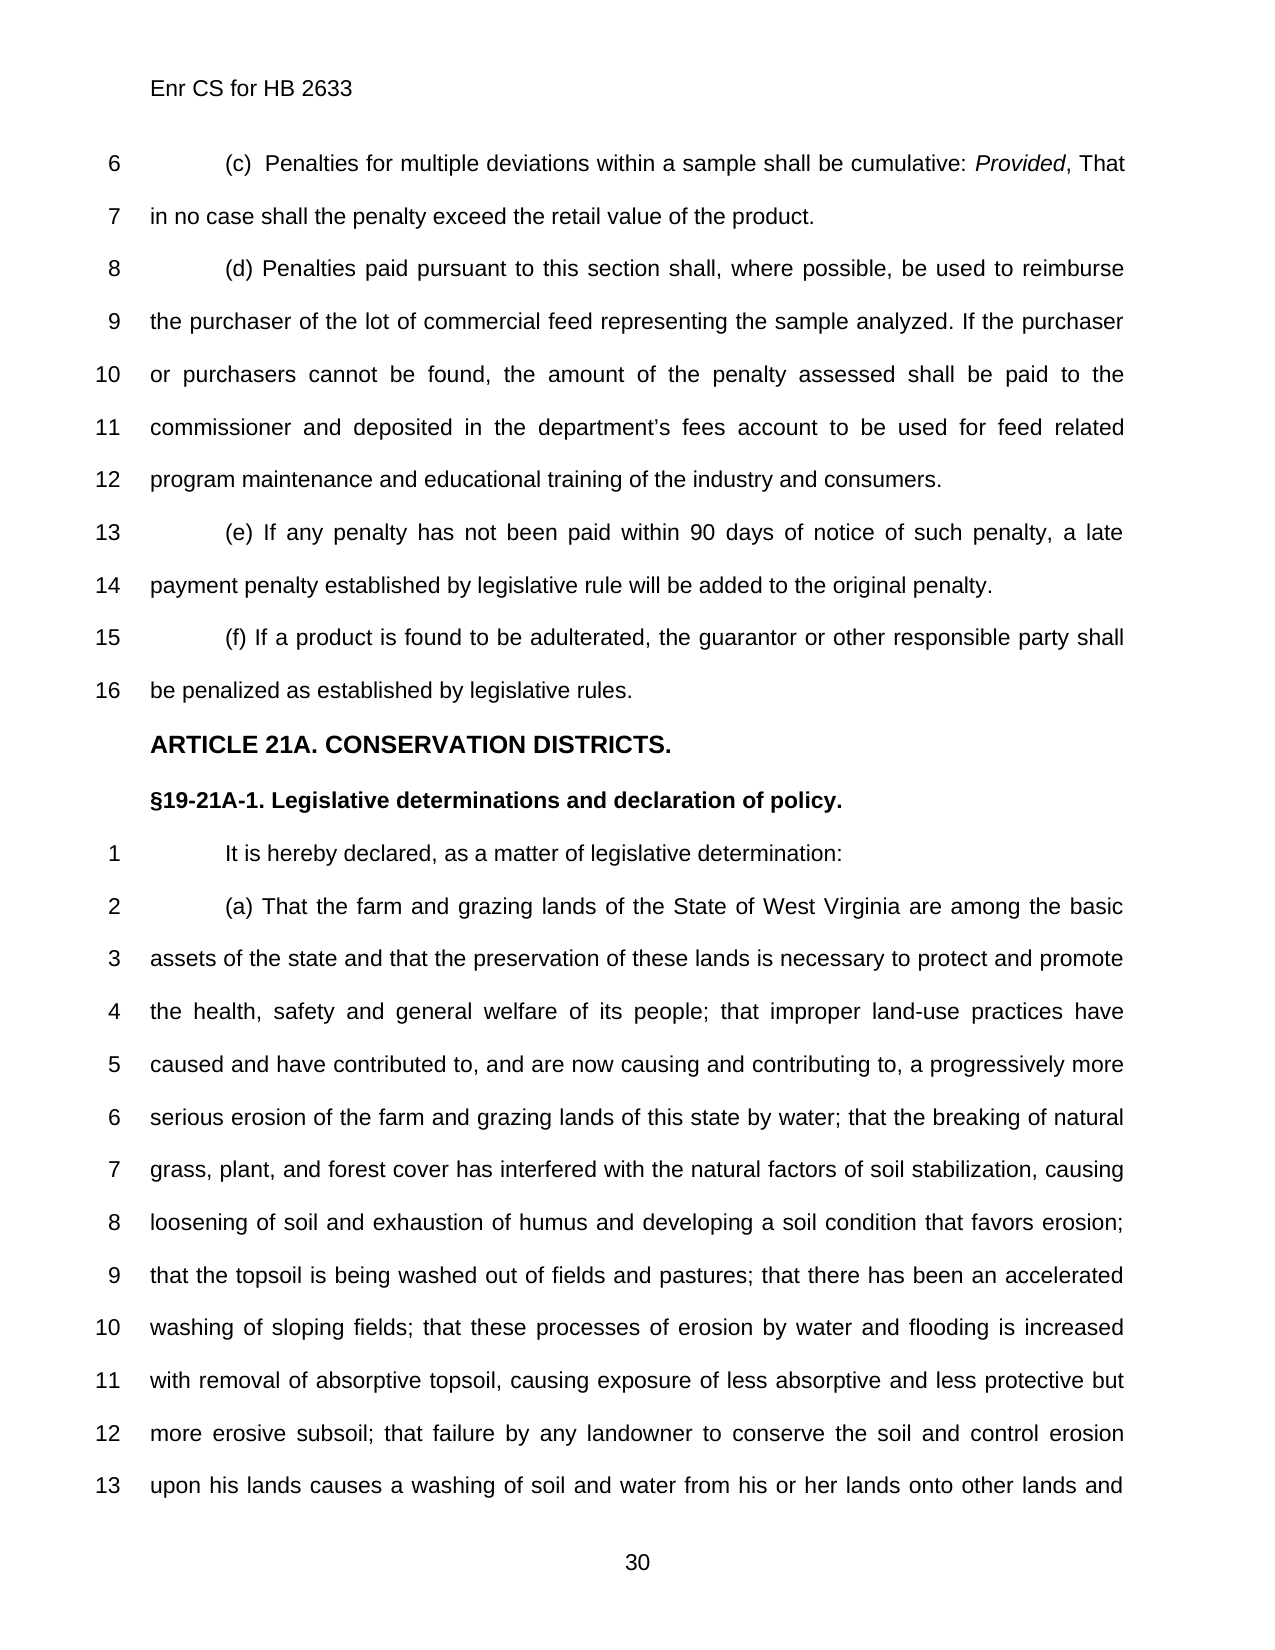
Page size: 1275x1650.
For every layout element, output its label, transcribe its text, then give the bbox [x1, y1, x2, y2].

subtitle §19-21A-1. Legislative determinations and declaration of policy. [150, 787, 1125, 814]
text It is hereby declared, as a matter of legislative determination: [150, 840, 1125, 866]
text (d) Penalties paid pursuant to this section shall, where possible, be used to reimburse the purchaser of the lot of commercial feed representing the sample analyzed. If the purchaser or purchasers cannot be found, the amount of the penalty assessed shall be paid to the commissioner and deposited in the department’s fees account to be used for feed related program maintenance and educational training of the industry and consumers. [150, 255, 1125, 493]
text (e) If any penalty has not been paid within 90 days of notice of such penalty, a late payment penalty established by legislative rule will be added to the original penalty. [150, 519, 1125, 598]
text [150, 893, 1125, 1499]
subtitle article 21A. Conservation districts. [150, 730, 1125, 758]
text (c) Penalties for multiple deviations within a sample shall be cumulative: Provided, That in no case shall the penalty exceed the retail value of the product. [150, 150, 1125, 229]
text (f) If a product is found to be adulterated, the guarantor or other responsible party shall be penalized as established by legislative rules. [150, 624, 1125, 703]
